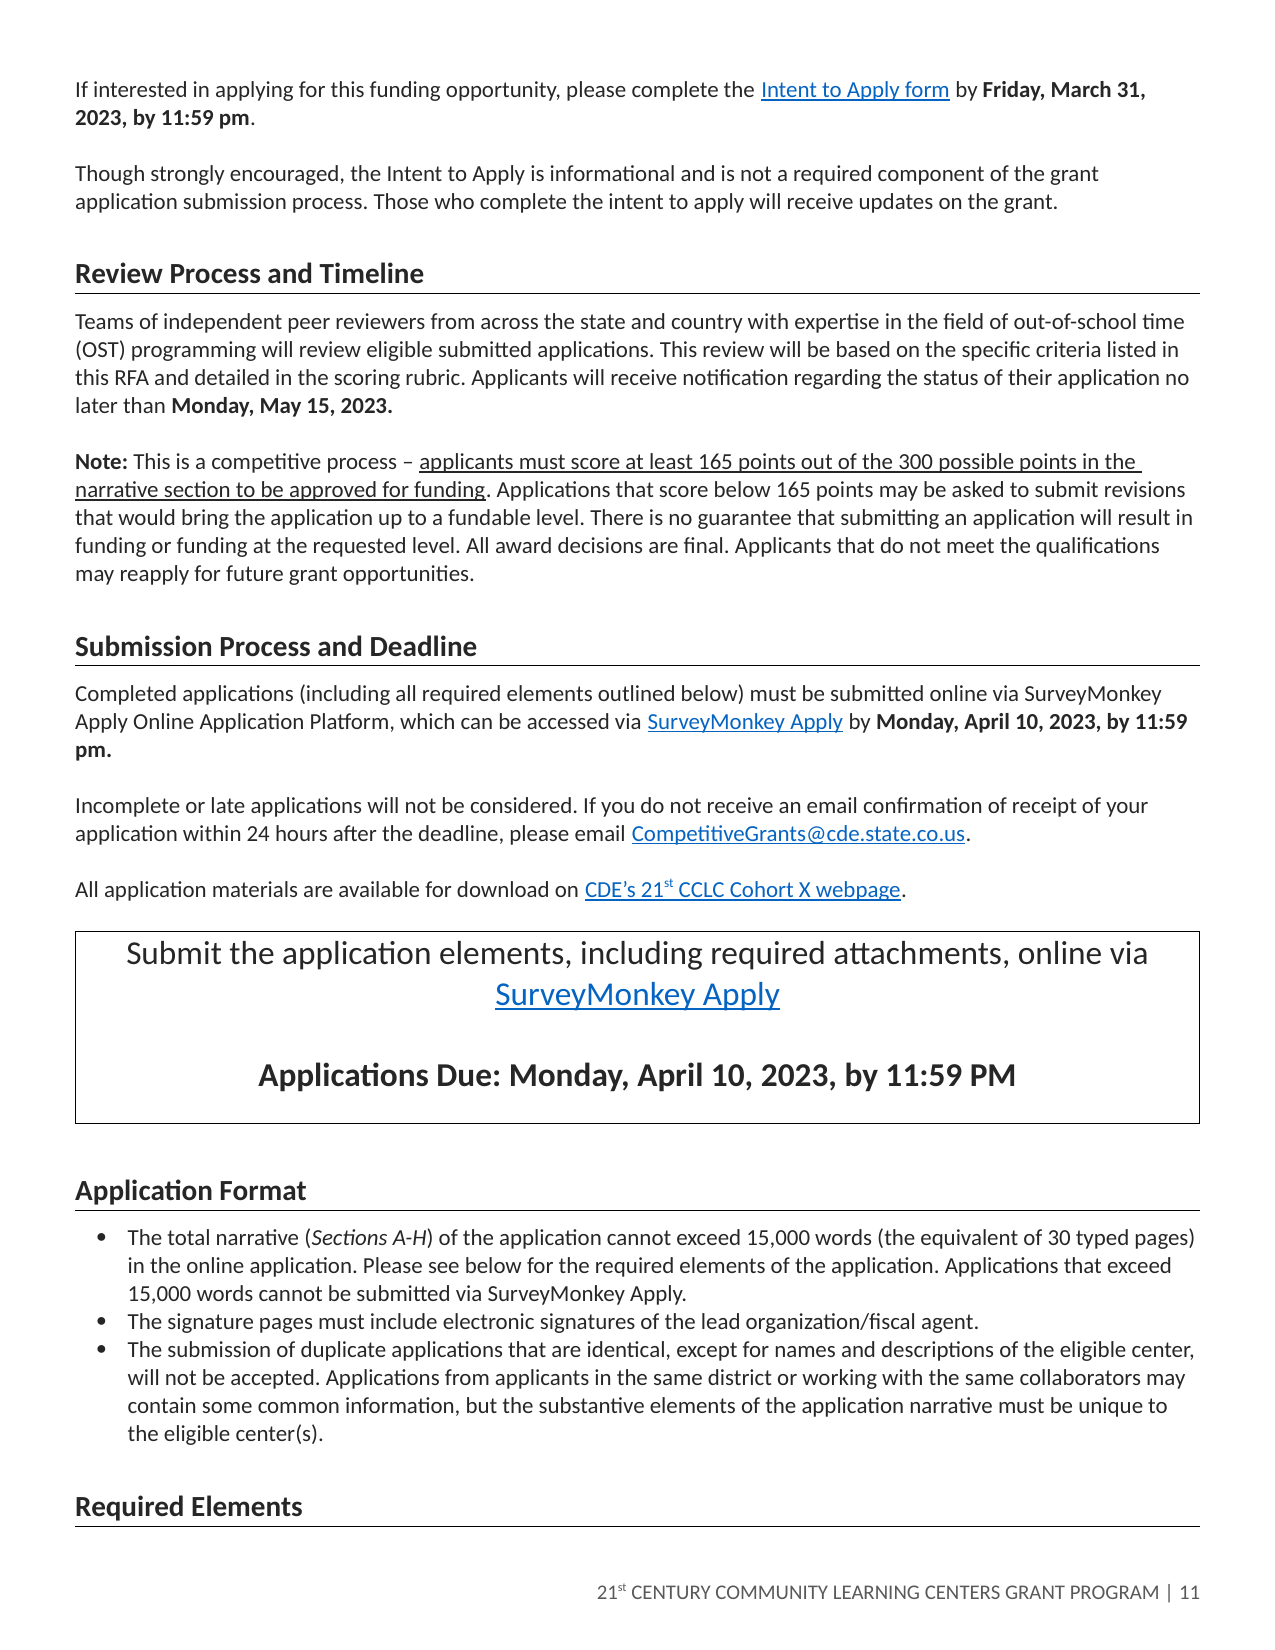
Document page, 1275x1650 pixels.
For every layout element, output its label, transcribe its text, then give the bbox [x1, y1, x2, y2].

text If interested in applying for this funding opportunity, please complete the Intent to Apply form by Friday, March 31, 2023, by 11:59 pm. [75, 75, 1200, 131]
subtitle Application Format [75, 1172, 1200, 1210]
subtitle Submission Process and Deadline [75, 628, 1200, 665]
text Though strongly encouraged, the Intent to Apply is informational and is not a required component of the grant application submission process. Those who complete the intent to apply will receive updates on the grant. [75, 159, 1200, 215]
text Note: This is a competitive process – applicants must score at least 165 points out of the 300 possible points in the narrative section to be approved for funding. Applications that score below 165 points may be asked to submit revisions that would bring the application up to a fundable level. There is no guarantee that submitting an application will result in funding or funding at the requested level. All award decisions are final. Applicants that do not meet the qualifications may reapply for future grant opportunities. [75, 447, 1200, 587]
subtitle Required Elements [75, 1488, 1200, 1526]
list The submission of duplicate applications that are identical, except for names and descriptions of the eligible center, will not be accepted. Applications from applicants in the same district or working with the same collaborators may contain some common information, but the substantive elements of the application narrative must be unique to the eligible center(s). [97, 1336, 1200, 1448]
list The signature pages must include electronic signatures of the lead organization/fiscal agent. [97, 1307, 1200, 1336]
table_header Submit the application elements, including required attachments, online via SurveyMonkey Apply Applications Due: Monday, April 10, 2023, by 11:59 PM [76, 932, 1199, 1123]
subtitle Review Process and Timeline [75, 256, 1200, 293]
list The total narrative (Sections A-H) of the application cannot exceed 15,000 words (the equivalent of 30 typed pages) in the online application. Please see below for the required elements of the application. Applications that exceed 15,000 words cannot be submitted via SurveyMonkey Apply. [97, 1223, 1200, 1307]
text Completed applications (including all required elements outlined below) must be submitted online via SurveyMonkey Apply Online Application Platform, which can be accessed via SurveyMonkey Apply by Monday, April 10, 2023, by 11:59 pm. [75, 679, 1200, 763]
text All application materials are available for download on CDE’s 21st CCLC Cohort X webpage. [75, 875, 1200, 903]
text Teams of independent peer reviewers from across the state and country with expertise in the field of out-of-school time (OST) programming will review eligible submitted applications. This review will be based on the specific criteria listed in this RFA and detailed in the scoring rubric. Applicants will receive notification regarding the status of their application no later than Monday, May 15, 2023. [75, 307, 1200, 419]
text Incomplete or late applications will not be considered. If you do not receive an email confirmation of receipt of your application within 24 hours after the deadline, please email CompetitiveGrants@cde.state.co.us. [75, 791, 1200, 847]
